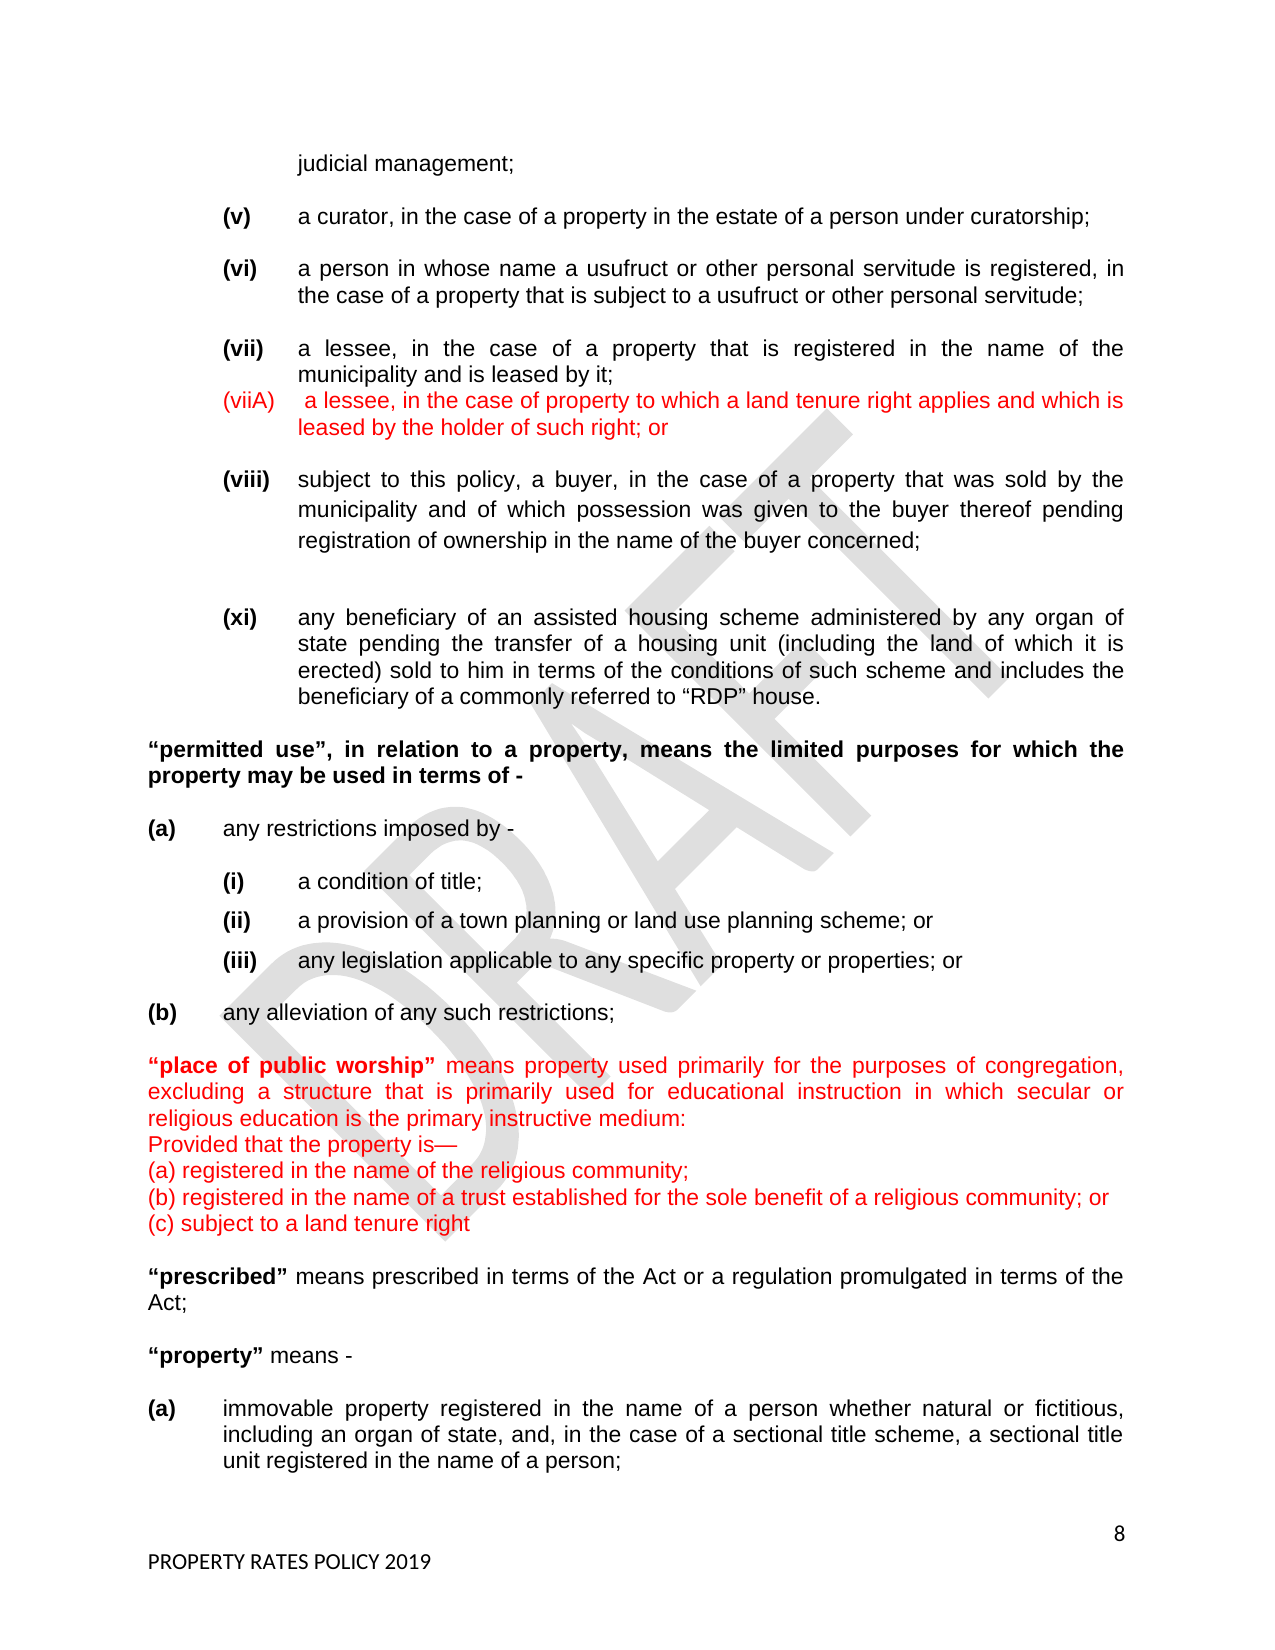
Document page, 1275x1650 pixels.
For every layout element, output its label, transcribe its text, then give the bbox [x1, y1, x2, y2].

text (b) any alleviation of any such restrictions; [148, 999, 1125, 1026]
list subject to this policy, a buyer, in the case of a property that was sold by the municipality and of which possession was given to the buyer thereof pending registration of ownership in the name of the buyer concerned; [223, 466, 1125, 553]
text (a) registered in the name of the religious community; [148, 1157, 1125, 1184]
text “permitted use”, in relation to a property, means the limited purposes for which the property may be used in terms of - [148, 736, 1125, 788]
text (xi) any beneficiary of an assisted housing scheme administered by any organ of state pending the transfer of a housing unit (including the land of which it is erected) sold to him in terms of the conditions of such scheme and includes the beneficiary of a commonly referred to “RDP” house. [223, 604, 1125, 709]
text (v) a curator, in the case of a property in the estate of a person under curatorship; [223, 203, 1125, 229]
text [223, 150, 1125, 176]
text (viiA) a lessee, in the case of property to which a land tenure right applies and which is leased by the holder of such right; or [223, 387, 1125, 440]
text (a) any restrictions imposed by - [148, 815, 1125, 841]
text “place of public worship” means property used primarily for the purposes of congregation, excluding a structure that is primarily used for educational instruction in which secular or religious education is the primary instructive medium: [148, 1052, 1125, 1131]
text (c) subject to a land tenure right [148, 1210, 1125, 1236]
text (a) immovable property registered in the name of a person whether natural or fictitious, including an organ of state, and, in the case of a sectional title scheme, a sectional title unit registered in the name of a person; [148, 1394, 1125, 1474]
text (vi) a person in whose name a usufruct or other personal servitude is registered, in the case of a property that is subject to a usufruct or other personal servitude; [223, 255, 1125, 308]
text “prescribed” means prescribed in terms of the Act or a regulation promulgated in terms of the Act; [148, 1263, 1125, 1316]
text “property” means - [148, 1342, 1125, 1368]
text (i) a condition of title; [148, 868, 1125, 894]
text (vii) a lessee, in the case of a property that is registered in the name of the municipality and is leased by it; [223, 334, 1125, 387]
text (ii) a provision of a town planning or land use planning scheme; or [148, 907, 1125, 933]
text Provided that the property is— [148, 1131, 1125, 1157]
text (iii) any legislation applicable to any specific property or properties; or [148, 947, 1125, 973]
text (b) registered in the name of a trust established for the sole benefit of a religious community; or [148, 1184, 1125, 1210]
